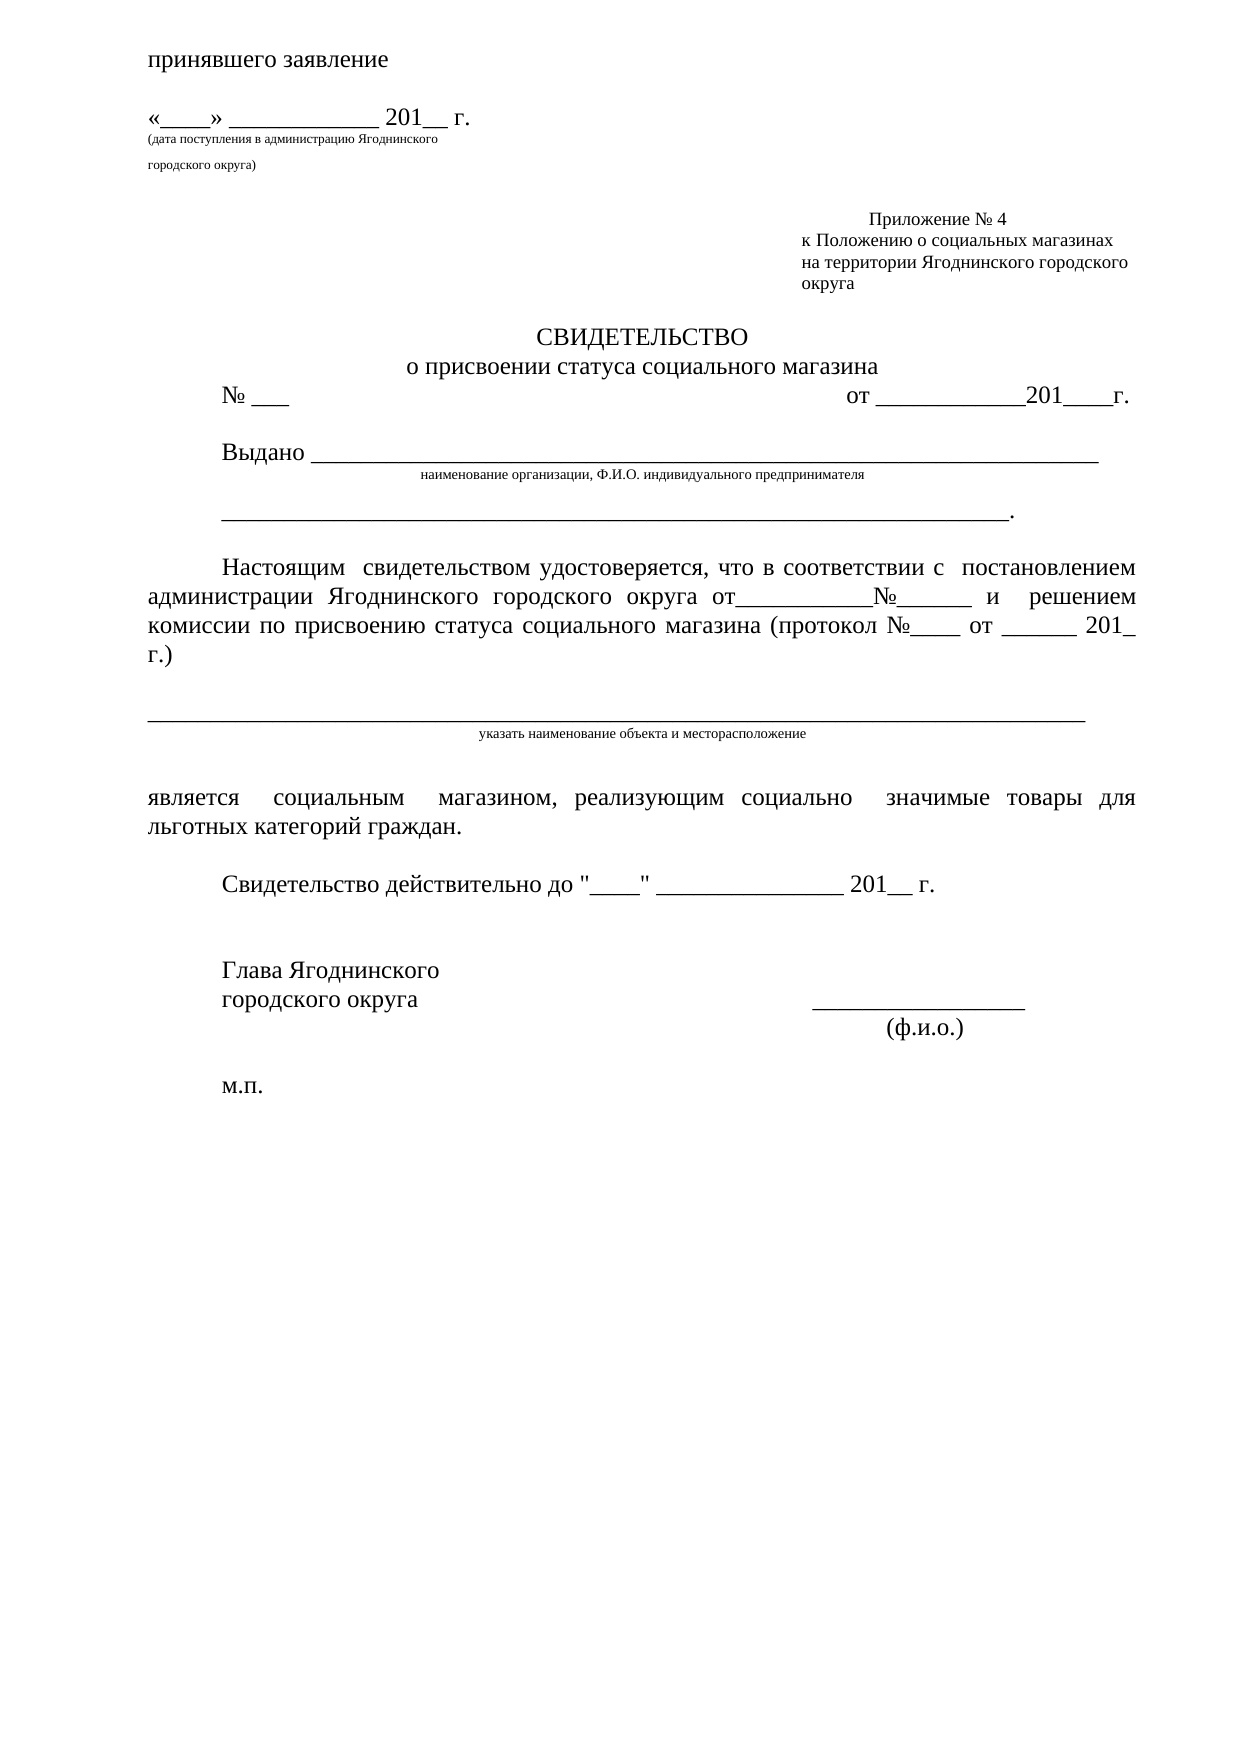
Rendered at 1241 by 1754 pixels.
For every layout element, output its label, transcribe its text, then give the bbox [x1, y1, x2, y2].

text ___________________________________________________________________________ [148, 696, 1137, 725]
text принявшего заявление [148, 44, 1137, 73]
text наименование организации, Ф.И.О. индивидуального предпринимателя [148, 466, 1137, 495]
text Выдано _______________________________________________________________ [148, 437, 1137, 466]
text к Положению о социальных магазинах [790, 229, 1137, 251]
text о присвоении статуса социального магазина [148, 351, 1137, 380]
text Свидетельство действительно до "____" _______________ 201__ г. [148, 869, 1137, 897]
text СВИДЕТЕЛЬСТВО [148, 322, 1137, 351]
text городского округа) [148, 157, 1137, 183]
text Приложение № 4 [727, 207, 1137, 229]
text (ф.и.о.) [812, 1012, 1137, 1041]
text городского округа _________________ [148, 984, 1137, 1012]
text № ___ от ____________201____г. [148, 380, 1137, 409]
text (дата поступления в администрацию Ягоднинского [148, 131, 1137, 157]
text Глава Ягоднинского [148, 955, 1137, 984]
text на территории Ягоднинского городского округа [801, 251, 1137, 294]
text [148, 102, 1137, 131]
text является социальным магазином, реализующим социально значимые товары для льготных категорий граждан. [148, 782, 1137, 840]
text указать наименование объекта и месторасположение [148, 725, 1137, 754]
text Настоящим свидетельством удостоверяется, что в соответствии с постановлением администрации Ягоднинского городского округа от___________№______ и решением комиссии по присвоению статуса социального магазина (протокол №____ от ______ 201_ г.) [148, 552, 1137, 667]
text м.п. [148, 1070, 1137, 1099]
text _______________________________________________________________. [148, 495, 1137, 524]
